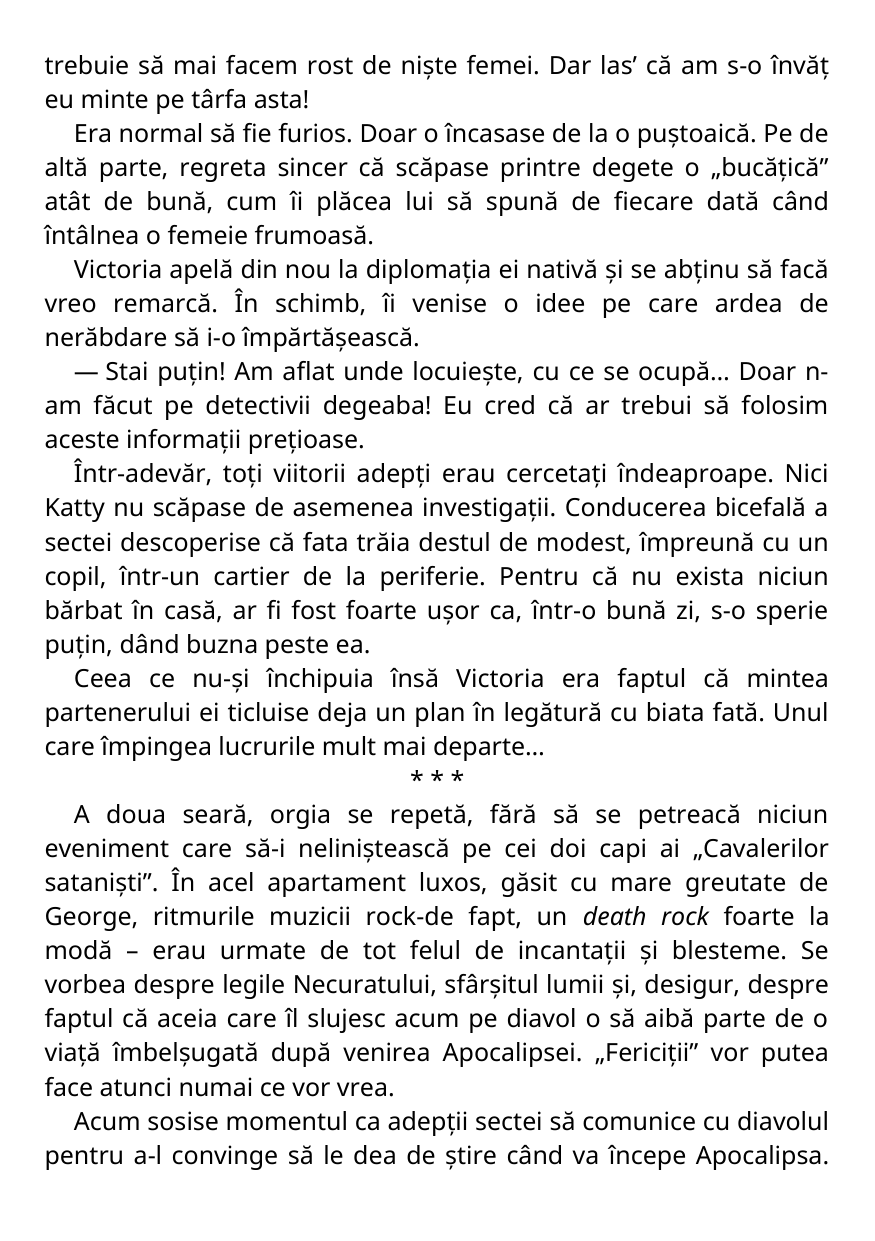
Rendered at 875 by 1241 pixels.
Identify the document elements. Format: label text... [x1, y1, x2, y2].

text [44, 47, 830, 115]
text Ceea ce nu-şi închipuia însă Victoria era faptul că mintea partenerului ei ticluise deja un plan în legătură cu biata fată. Unul care împingea lucrurile mult mai departe… [44, 660, 830, 763]
text * * * [44, 763, 830, 797]
text Victoria apelă din nou la diplomaţia ei nativă şi se abţinu să facă vreo remarcă. În schimb, îi venise o idee pe care ardea de nerăbdare să i-o împărtăşească. [44, 252, 830, 354]
text Într-adevăr, toţi viitorii adepţi erau cercetaţi îndeaproape. Nici Katty nu scăpase de asemenea investigaţii. Conducerea bicefală a sectei descoperise că fata trăia destul de modest, împreună cu un copil, într-un cartier de la periferie. Pentru că nu exista niciun bărbat în casă, ar fi fost foarte uşor ca, într-o bună zi, s-o sperie puţin, dând buzna peste ea. [44, 456, 830, 660]
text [44, 1103, 830, 1171]
text Era normal să fie furios. Doar o încasase de la o puştoaică. Pe de altă parte, regreta sincer că scăpase printre degete o „bucăţică” atât de bună, cum îi plăcea lui să spună de fiecare dată când întâlnea o femeie frumoasă. [44, 115, 830, 252]
text — Stai puţin! Am aflat unde locuieşte, cu ce se ocupă… Doar n-am făcut pe detectivii degeaba! Eu cred că ar trebui să folosim aceste informaţii preţioase. [44, 354, 830, 456]
text A doua seară, orgia se repetă, fără să se petreacă niciun eveniment care să-i neliniştească pe cei doi capi ai „Cavalerilor satanişti”. În acel apartament luxos, găsit cu mare greutate de George, ritmurile muzicii rock-de fapt, un death rock foarte la modă – erau urmate de tot felul de incantaţii şi blesteme. Se vorbea despre legile Necuratului, sfârşitul lumii şi, desigur, despre faptul că aceia care îl slujesc acum pe diavol o să aibă parte de o viaţă îmbelşugată după venirea Apocalipsei. „Fericiţii” vor putea face atunci numai ce vor vrea. [44, 797, 830, 1103]
